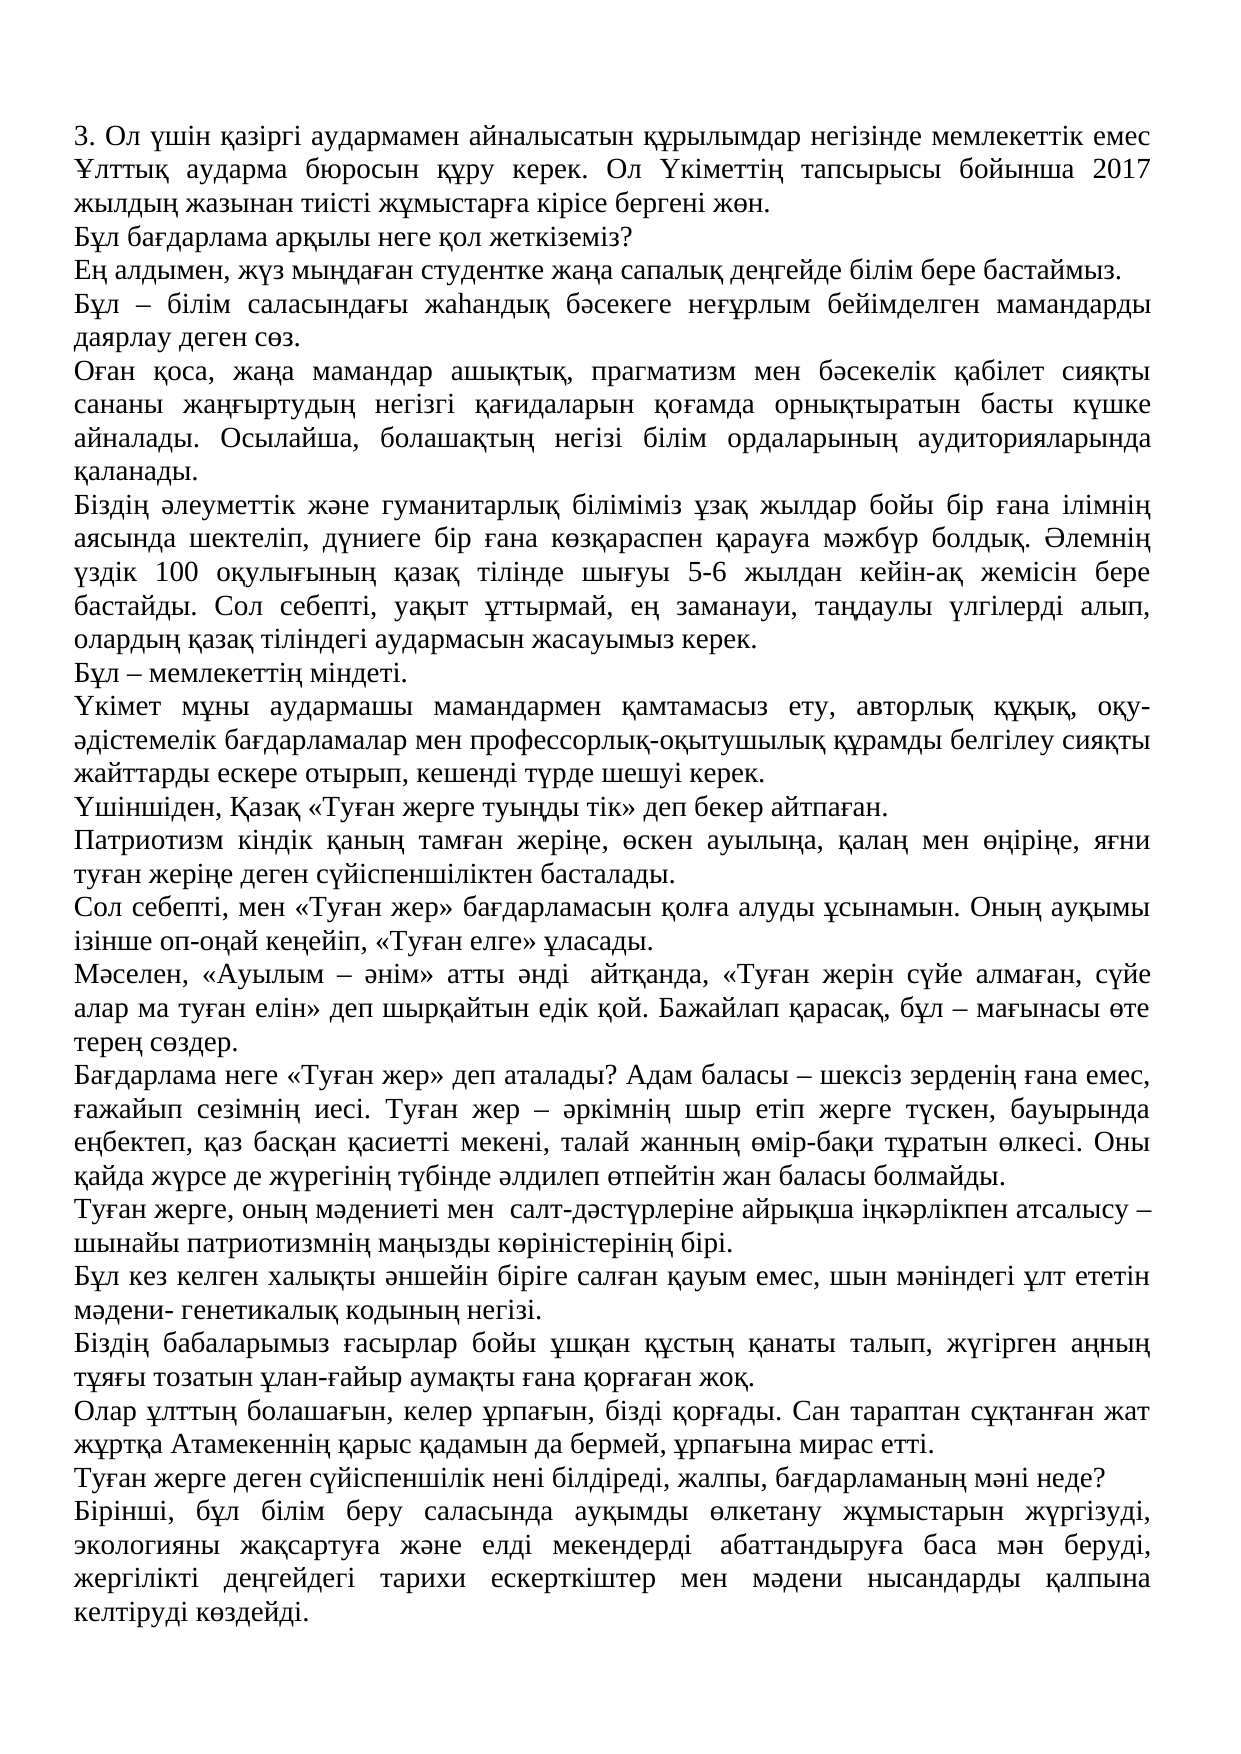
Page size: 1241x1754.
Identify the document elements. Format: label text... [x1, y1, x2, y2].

text Оған қоса, жаңа мамандар ашықтық, прагматизм мен бәсекелік қабілет сияқты сананы жаңғыртудың негізгі қағидаларын қоғамда орнықтыратын басты күшке айналады. Осылайша, болашақтың негізі білім ордаларының аудиторияларында қаланады. [74, 353, 1152, 487]
text Патриотизм кіндік қаның тамған жеріңе, өскен ауылыңа, қалаң мен өңіріңе, яғни туған жеріңе деген сүйіспеншіліктен басталады. [74, 822, 1152, 889]
text Үшіншіден, Қазақ «Туған жерге туыңды тік» деп бекер айтпаған. [74, 789, 1152, 822]
text Бағдарлама неге «Туған жер» деп аталады? Адам баласы – шексіз зерденің ғана емес, ғажайып сезімнің иесі. Туған жер – әркімнің шыр етіп жерге түскен, бауырында еңбектеп, қаз басқан қасиетті мекені, талай жанның өмір-бақи тұратын өлкесі. Оны қайда жүрсе де жүрегінің түбінде әлдилеп өтпейтін жан баласы болмайды. [74, 1057, 1152, 1191]
text Туған жерге, оның мәдениеті мен салт-дәстүрлеріне айрықша іңкәрлікпен атсалысу – шынайы патриотизмнің маңызды көріністерінің бірі. [74, 1191, 1152, 1258]
text Біздің әлеуметтік және гуманитарлық біліміміз ұзақ жылдар бойы бір ғана ілімнің аясында шектеліп, дүниеге бір ғана көзқараспен қарауға мәжбүр болдық. Әлемнің үздік 100 оқулығының қазақ тілінде шығуы 5-6 жылдан кейін-ақ жемісін бере бастайды. Сол себепті, уақыт ұттырмай, ең заманауи, таңдаулы үлгілерді алып, олардың қазақ тіліндегі аудармасын жасауымыз керек. [74, 487, 1152, 655]
text Бұл кез келген халықты әншейін біріге салған қауым емес, шын мәніндегі ұлт ететін мәдени- генетикалық кодының негізі. [74, 1258, 1152, 1326]
text Бірінші, бұл білім беру саласында ауқымды өлкетану жұмыстарын жүргізуді, экологияны жақсартуға және елді мекендерді абаттандыруға баса мән беруді, жергілікті деңгейдегі тарихи ескерткіштер мен мәдени нысандарды қалпына келтіруді көздейді. [74, 1493, 1152, 1627]
text Олар ұлттың болашағын, келер ұрпағын, бізді қорғады. Сан тараптан сұқтанған жат жұртқа Атамекеннің қарыс қадамын да бермей, ұрпағына мирас етті. [74, 1393, 1152, 1460]
text Сол себепті, мен «Туған жер» бағдарламасын қолға алуды ұсынамын. Оның ауқымы ізінше оп-оңай кеңейіп, «Туған елге» ұласады. [74, 889, 1152, 957]
text Бұл бағдарлама арқылы неге қол жеткіземіз? [74, 219, 1152, 252]
text Бұл – білім саласындағы жаһандық бәсекеге неғұрлым бейімделген мамандарды даярлау деген сөз. [74, 286, 1152, 353]
text Ең алдымен, жүз мыңдаған студентке жаңа сапалық деңгейде білім бере бастаймыз. [74, 252, 1152, 286]
text Үкімет мұны аудармашы мамандармен қамтамасыз ету, авторлық құқық, оқу-әдістемелік бағдарламалар мен профессорлық-оқытушылық құрамды белгілеу сияқты жайттарды ескере отырып, кешенді түрде шешуі керек. [74, 688, 1152, 789]
text Туған жерге деген сүйіспеншілік нені білдіреді, жалпы, бағдарламаның мәні неде? [74, 1460, 1152, 1493]
text Мәселен, «Ауылым – әнім» атты әнді айтқанда, «Туған жерін сүйе алмаған, сүйе алар ма туған елін» деп шырқайтын едік қой. Бажайлап қарасақ, бұл – мағынасы өте терең сөздер. [74, 957, 1152, 1057]
text Біздің бабаларымыз ғасырлар бойы ұшқан құстың қанаты талып, жүгірген аңның тұяғы тозатын ұлан-ғайыр аумақты ғана қорғаған жоқ. [74, 1326, 1152, 1393]
text 3. Ол үшін қазіргі аудармамен айналысатын құрылымдар негізінде мемлекеттік емес Ұлттық аударма бюросын құру керек. Ол Үкіметтің тапсырысы бойынша 2017 жылдың жазынан тиісті жұмыстарға кірісе бергені жөн. [74, 118, 1152, 219]
text Бұл – мемлекеттің міндеті. [74, 655, 1152, 688]
